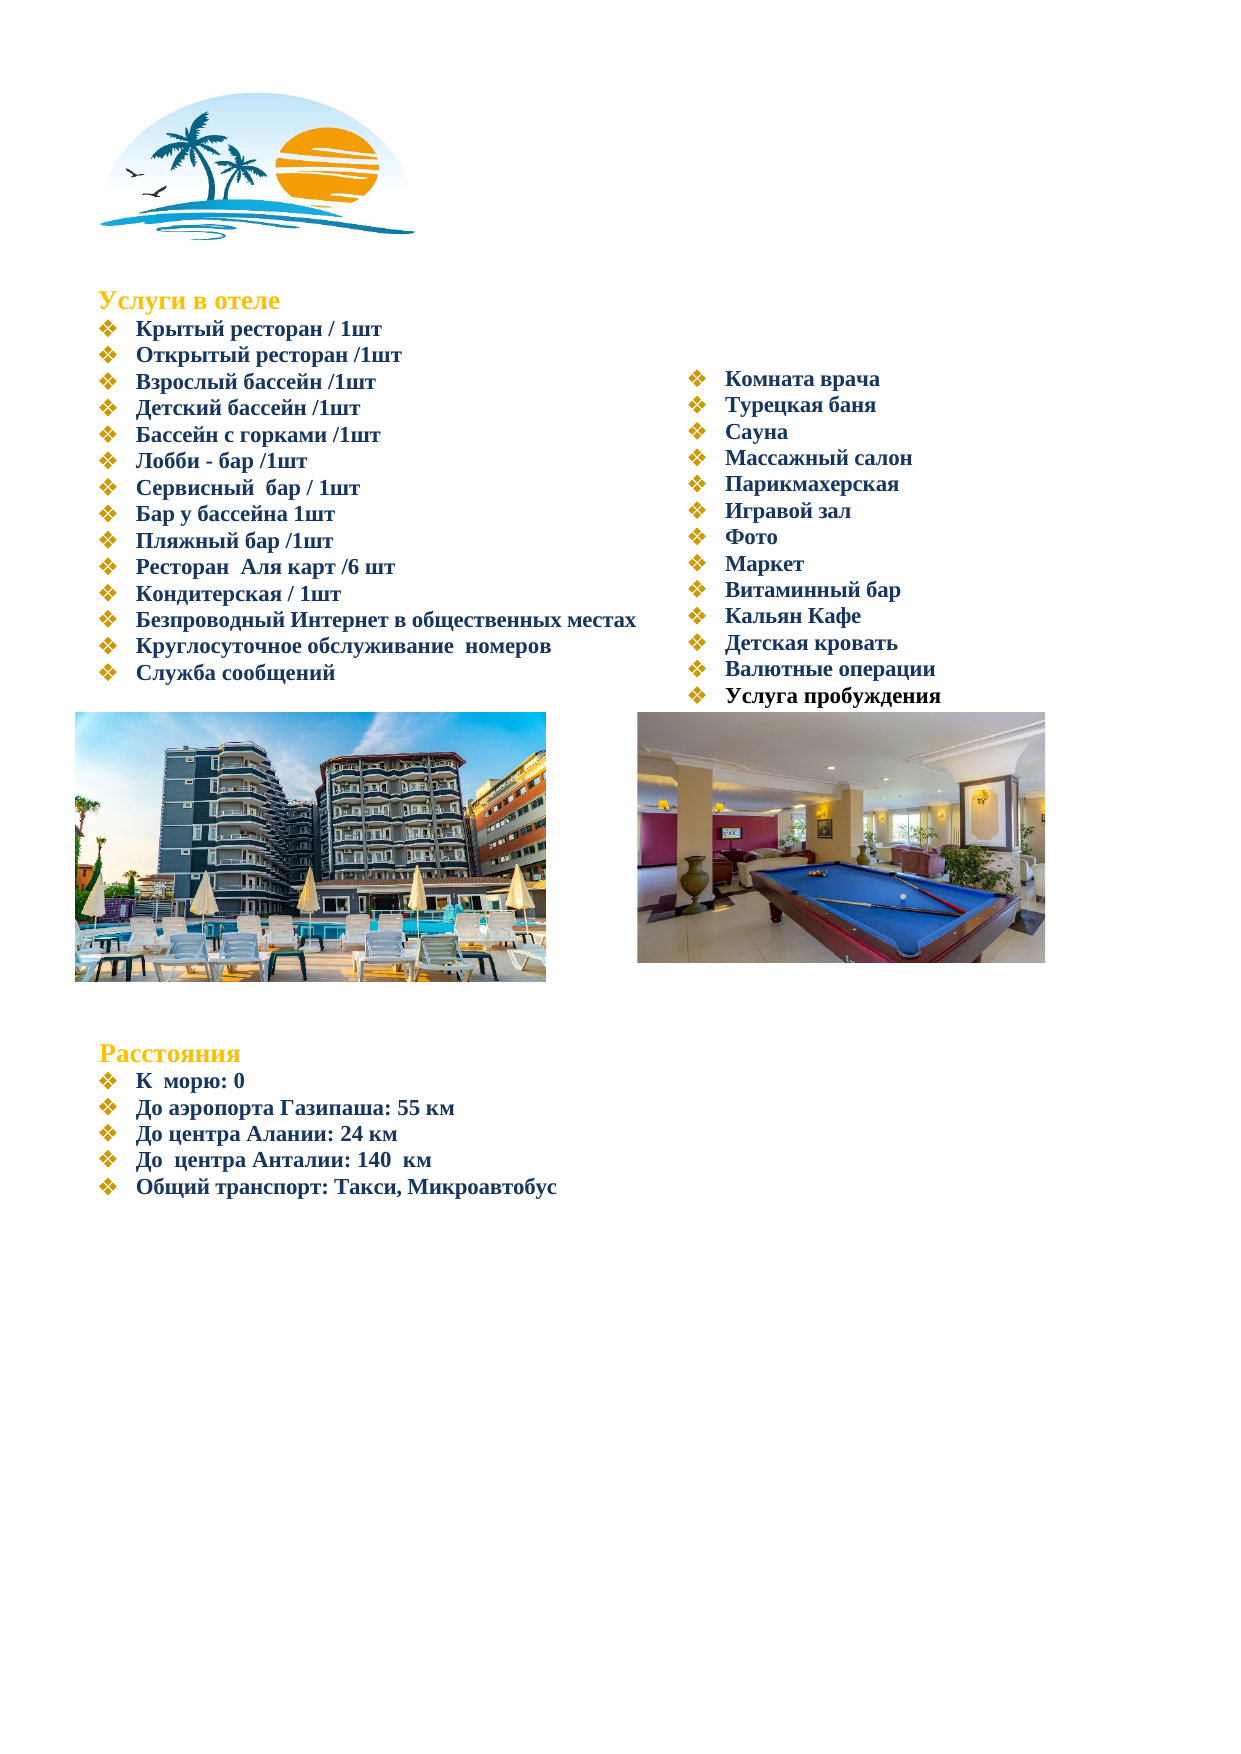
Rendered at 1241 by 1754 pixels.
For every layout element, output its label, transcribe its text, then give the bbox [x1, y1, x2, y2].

list Безпроводный Интернет в общественных местах [97, 606, 651, 632]
list До аэропорта Газипаша: 55 км [97, 1094, 651, 1120]
list Круглосуточное обслуживание номеров [97, 632, 651, 659]
list Фото [687, 523, 1240, 549]
list Кондитерская / 1шт [97, 579, 651, 606]
list Детская кровать [687, 629, 1240, 655]
picture [75, 712, 546, 982]
picture [635, 712, 1046, 962]
list Игравой зал [687, 497, 1240, 523]
list Комната врача [687, 365, 1240, 391]
picture [97, 88, 417, 246]
list Парикмахерская [687, 471, 1240, 497]
list Взрослый бассейн /1шт [97, 368, 651, 394]
list Пляжный бар /1шт [97, 527, 651, 553]
list Бассейн с горками /1шт [97, 421, 651, 447]
list Сауна [687, 418, 1240, 444]
list К морю: 0 [97, 1068, 651, 1094]
list Услуга пробуждения [687, 682, 1240, 708]
list Сервисный бар / 1шт [97, 474, 651, 500]
list Детский бассейн /1шт [97, 394, 651, 421]
list Лобби - бар /1шт [97, 447, 651, 474]
list Служба сообщений [97, 659, 651, 685]
list Открытый ресторан /1шт [97, 341, 651, 368]
list Витаминный бар [687, 576, 1240, 602]
list Кальян Кафе [687, 602, 1240, 629]
list Бар у бассейна 1шт [97, 500, 651, 527]
list Турецкая баня [687, 391, 1240, 418]
list До центра Анталии: 140 км [97, 1146, 651, 1172]
list До центра Алании: 24 км [97, 1120, 651, 1146]
list Маркет [687, 549, 1240, 576]
list Массажный салон [687, 444, 1240, 471]
list Ресторан Aля карт /6 шт [97, 553, 651, 579]
text Расстояния [92, 1042, 651, 1068]
text Услуги в отеле [1, 284, 651, 315]
list Крытый ресторан / 1шт [97, 315, 651, 341]
list Общий транспорт: Такси, Микроавтобус [97, 1173, 651, 1200]
list Валютные операции [687, 655, 1240, 682]
